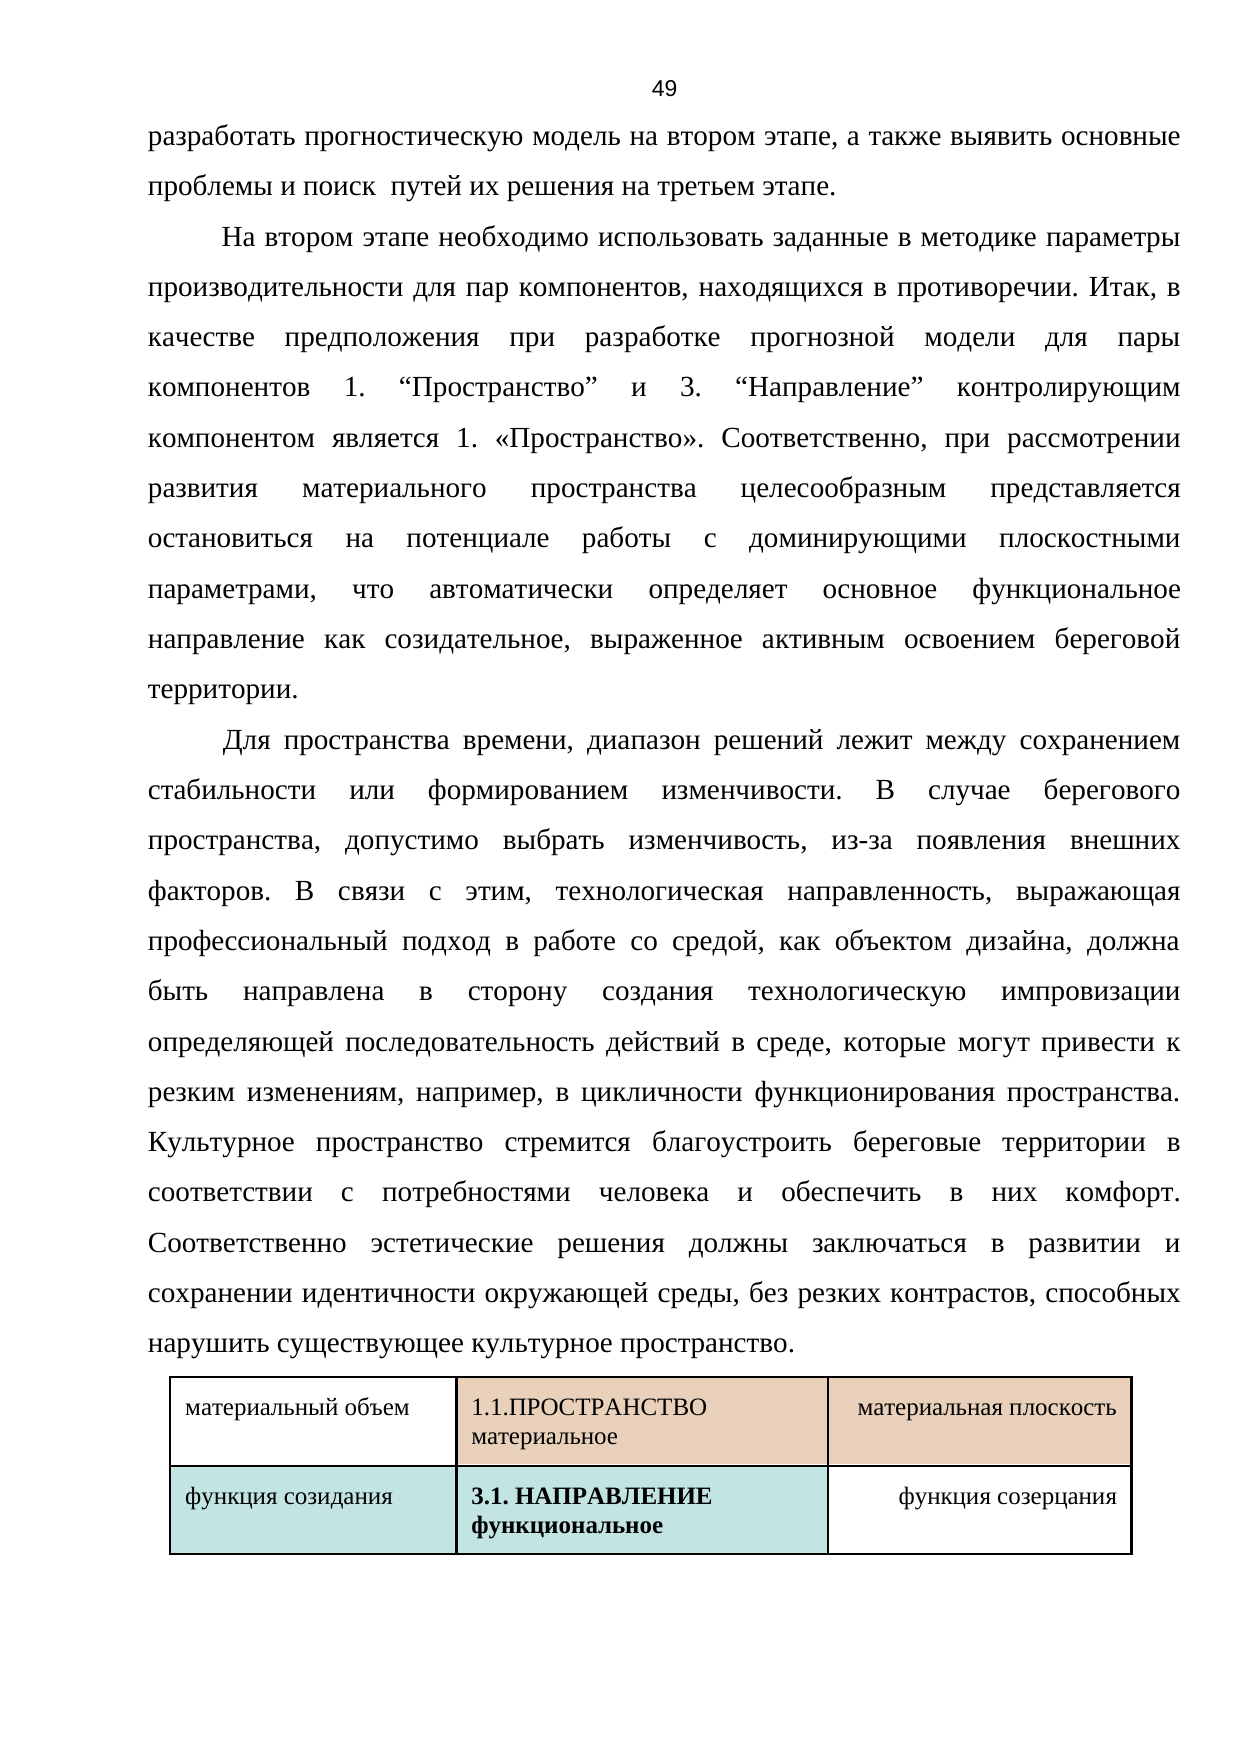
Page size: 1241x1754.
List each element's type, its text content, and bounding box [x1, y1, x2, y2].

table_header 1.1.ПРОСТРАНСТВО материальное [458, 1378, 827, 1464]
text Для пространства времени, диапазон решений лежит между сохранением стабильности или формированием изменчивости. В случае берегового пространства, допустимо выбрать изменчивость, из-за появления внешних факторов. В связи с этим, технологическая направленность, выражающая профессиональный подход в работе со средой, как объектом дизайна, должна быть направлена в сторону создания технологическую импровизации определяющей последовательность действий в среде, которые могут привести к резким изменениям, например, в цикличности функционирования пространства. Культурное пространство стремится благоустроить береговые территории в соответствии с потребностями человека и обеспечить в них комфорт. Соответственно эстетические решения должны заключаться в развитии и сохранении идентичности окружающей среды, без резких контрастов, способных нарушить существующее культурное пространство. [148, 722, 1181, 1359]
table_cell 3.1. НАПРАВЛЕНИЕ функциональное [458, 1467, 827, 1553]
table_header материальный объем [171, 1378, 455, 1464]
table_cell функция созидания [171, 1467, 455, 1553]
table_header материальная плоскость [829, 1378, 1130, 1464]
text На втором этапе необходимо использовать заданные в методике параметры производительности для пар компонентов, находящихся в противоречии. Итак, в качестве предположения при разработке прогнозной модели для пары компонентов 1. “Пространство” и 3. “Направление” контролирующим компонентом является 1. «Пространство». Соответственно, при рассмотрении развития материального пространства целесообразным представляется остановиться на потенциале работы с доминирующими плоскостными параметрами, что автоматически определяет основное функциональное направление как созидательное, выраженное активным освоением береговой территории. [148, 219, 1181, 705]
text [148, 118, 1181, 202]
table_cell функция созерцания [829, 1467, 1130, 1553]
